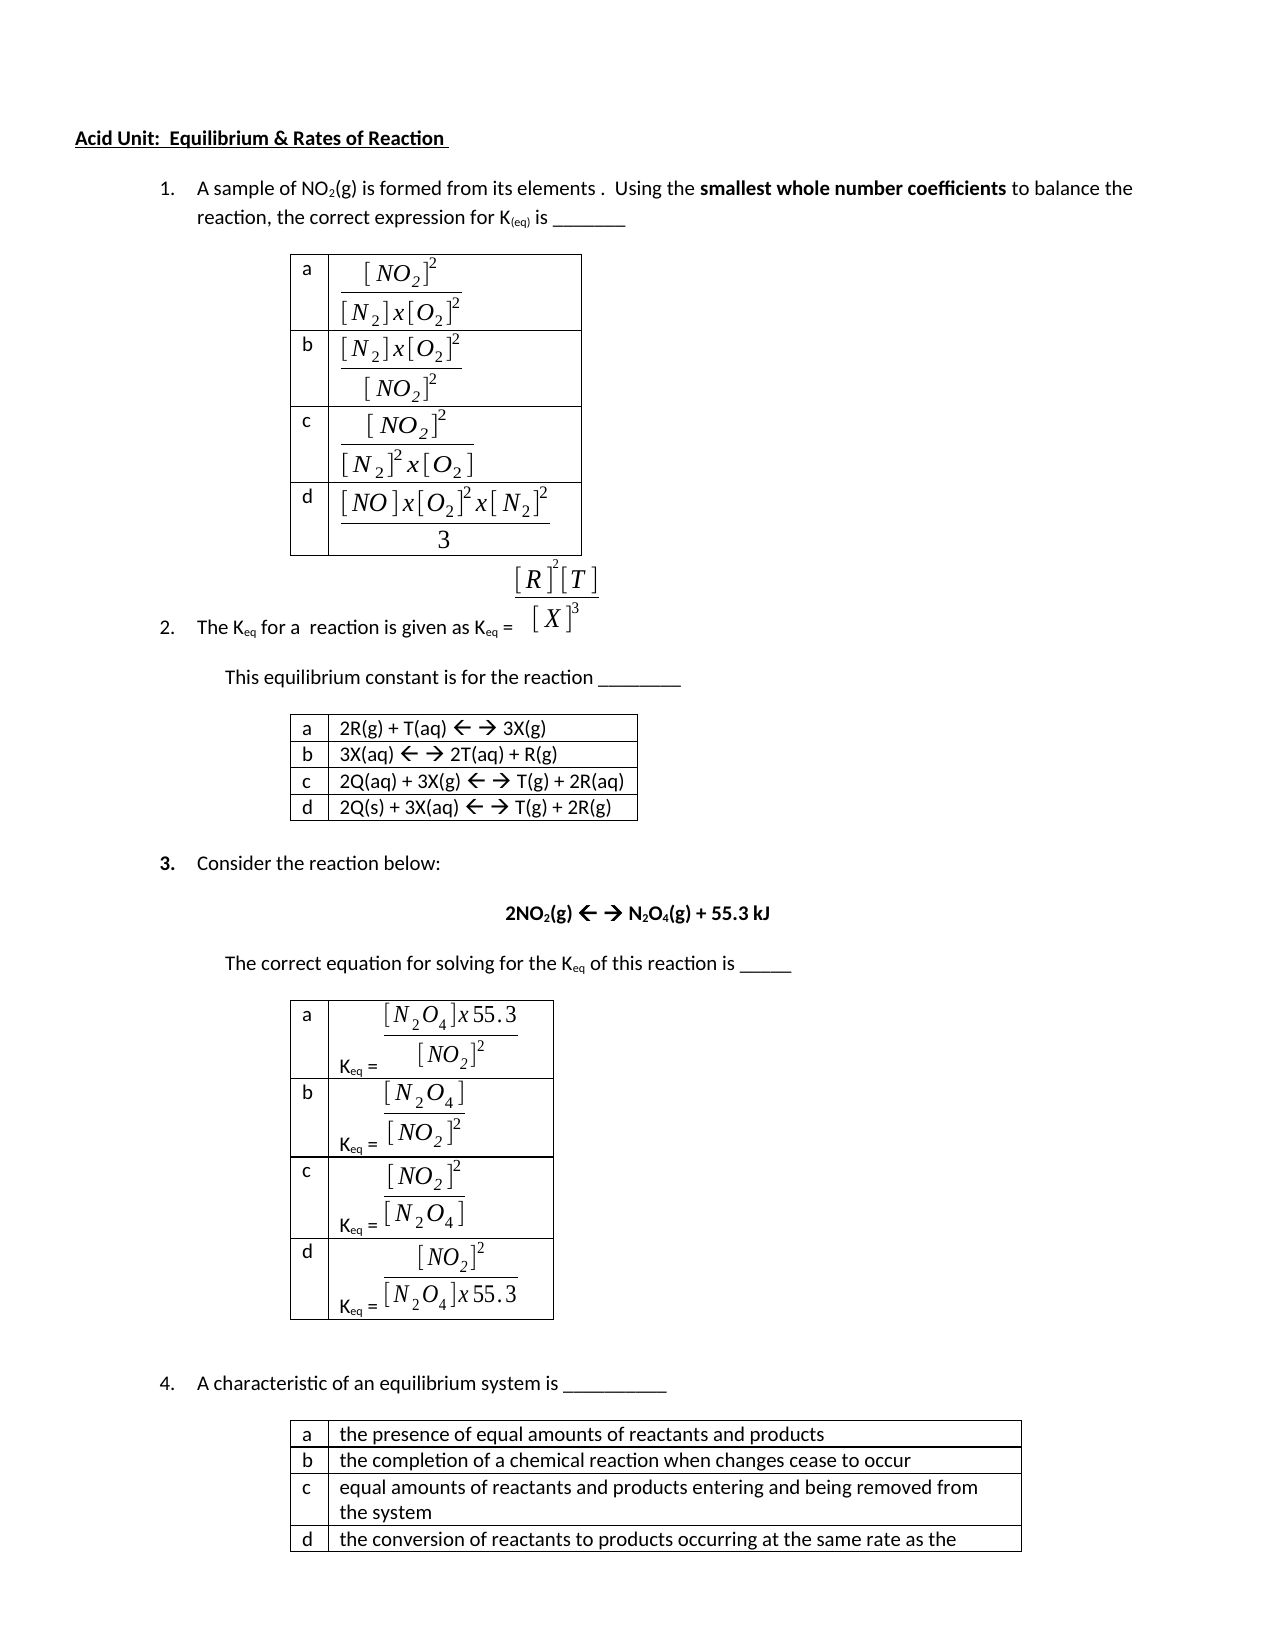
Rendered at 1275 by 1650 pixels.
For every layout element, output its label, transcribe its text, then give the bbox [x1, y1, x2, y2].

text The correct equation for solving for the Keq of this reaction is _____ [150, 950, 1200, 976]
list A sample of NO2(g) is formed from its elements . Using the smallest whole number coefficients to balance the reaction, the correct expression for K(eq) is _______ [159, 175, 1200, 229]
list A characteristic of an equilibrium system is __________ [159, 1370, 1200, 1395]
table_header Keq = [329, 1001, 553, 1078]
table_cell Keq = [329, 1239, 553, 1319]
table_cell 2Q(aq) + 3X(g) T(g) + 2R(aq) [329, 768, 637, 793]
table_cell equal amounts of reactants and products entering and being removed from the system [329, 1474, 1021, 1525]
table_cell b [291, 331, 328, 406]
table_cell Keq = [329, 1158, 553, 1238]
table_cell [329, 1526, 1021, 1551]
table_header a [291, 1421, 328, 1446]
text 2NO2(g) N2O4(g) + 55.3 kJ [75, 900, 1200, 926]
table_cell d [291, 1239, 328, 1319]
table_cell 3X(aq) 2T(aq) + R(g) [329, 742, 637, 767]
table_header 2R(g) + T(aq) 3X(g) [329, 715, 637, 741]
list The Keq for a reaction is given as Keq = [159, 556, 1200, 639]
table_header a [291, 715, 328, 741]
table_cell b [291, 742, 328, 767]
table_cell d [291, 483, 328, 555]
table_cell c [291, 1158, 328, 1238]
table_cell [329, 407, 581, 482]
table_cell c [291, 1474, 328, 1525]
table_header a [291, 255, 328, 330]
table_header a [291, 1001, 328, 1078]
table_cell b [291, 1079, 328, 1156]
text Acid Unit: Equilibrium & Rates of Reaction [75, 125, 1200, 150]
table_cell d [291, 1526, 328, 1551]
table_header the presence of equal amounts of reactants and products [329, 1421, 1021, 1446]
table_cell c [291, 768, 328, 793]
table_cell the completion of a chemical reaction when changes cease to occur [329, 1448, 1021, 1473]
table_cell 2Q(s) + 3X(aq) T(g) + 2R(g) [329, 795, 637, 820]
table_header [329, 255, 581, 330]
table_cell c [291, 407, 328, 482]
table_cell [329, 483, 581, 555]
table_cell b [291, 1448, 328, 1473]
list Consider the reaction below: [159, 850, 1200, 876]
table_cell Keq = [329, 1079, 553, 1156]
table_cell [329, 331, 581, 406]
table_cell d [291, 795, 328, 820]
text This equilibrium constant is for the reaction ________ [150, 664, 1200, 689]
